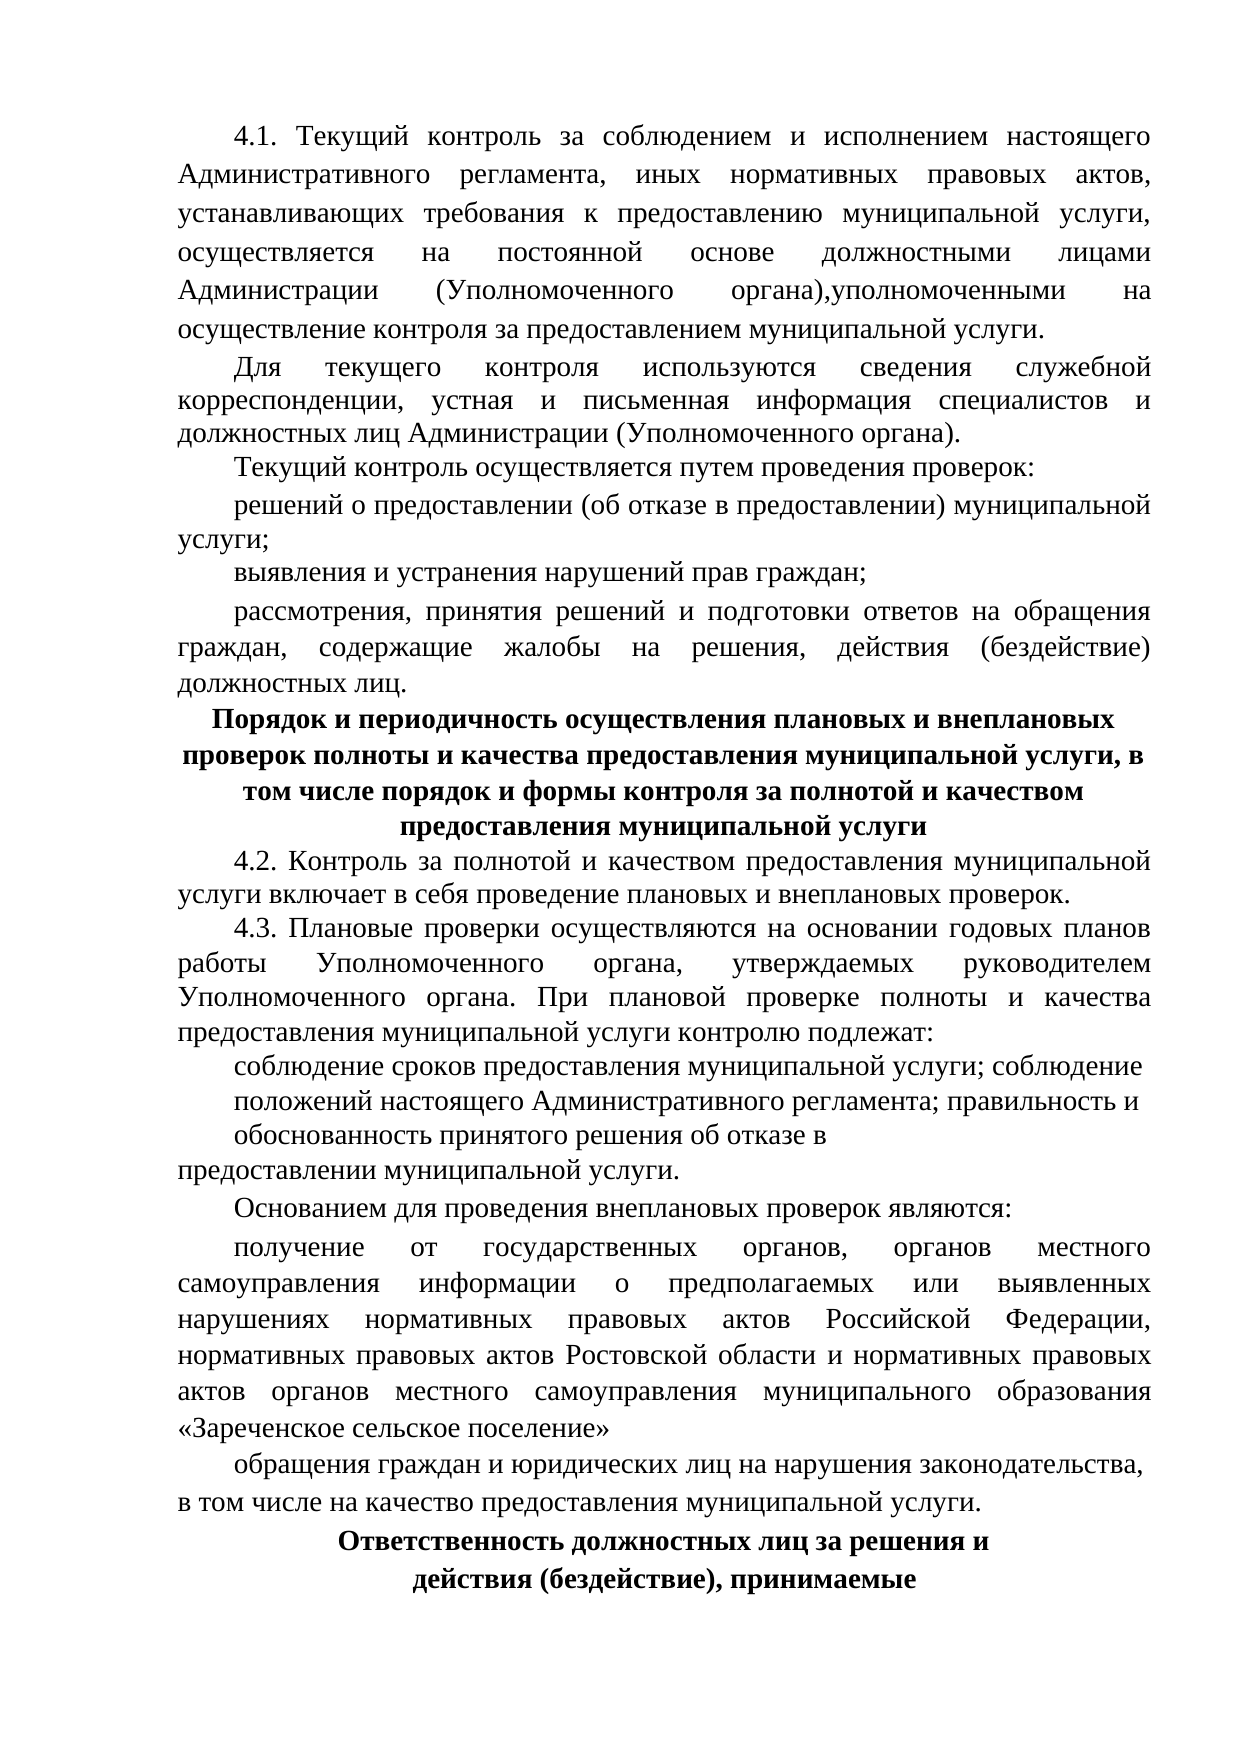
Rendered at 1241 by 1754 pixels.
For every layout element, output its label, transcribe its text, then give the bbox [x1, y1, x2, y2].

text Текущий контроль осуществляется путем проведения проверок: [233, 449, 1152, 483]
text рассмотрения, принятия решений и подготовки ответов на обращения граждан, содержащие жалобы на решения, действия (бездействие) должностных лиц. [177, 593, 1152, 699]
text соблюдение сроков предоставления муниципальной услуги; соблюдение положений настоящего Административного регламента; правильность и обоснованность принятого решения об отказе в [233, 1048, 1152, 1151]
text обращения граждан и юридических лиц на нарушения законодательства, в том числе на качество предоставления муниципальной услуги. [177, 1446, 1152, 1518]
text решений о предоставлении (об отказе в предоставлении) муниципальной услуги; [177, 488, 1152, 554]
text получение от государственных органов, органов местного самоуправления информации о предполагаемых или выявленных нарушениях нормативных правовых актов Российской Федерации, нормативных правовых актов Ростовской области и нормативных правовых актов органов местного самоуправления муниципального образования «Зареченское сельское поселение» [177, 1229, 1152, 1443]
text Для текущего контроля используются сведения служебной корреспонденции, устная и письменная информация специалистов и должностных лиц Администрации (Уполномоченного органа). [177, 349, 1152, 449]
text 4.3. Плановые проверки осуществляются на основании годовых планов работы Уполномоченного органа, утверждаемых руководителем Уполномоченного органа. При плановой проверке полноты и качества предоставления муниципальной услуги контролю подлежат: [177, 911, 1152, 1047]
text 4.2. Контроль за полнотой и качеством предоставления муниципальной услуги включает в себя проведение плановых и внеплановых проверок. [177, 844, 1152, 910]
text 4.1. Текущий контроль за соблюдением и исполнением настоящего Административного регламента, иных нормативных правовых актов, устанавливающих требования к предоставлению муниципальной услуги, осуществляется на постоянной основе должностными лицами Администрации (Уполномоченного органа),уполномоченными на осуществление контроля за предоставлением муниципальной услуги. [177, 118, 1152, 344]
text Основанием для проведения внеплановых проверок являются: [233, 1190, 1152, 1224]
text Порядок и периодичность осуществления плановых и внеплановых проверок полноты и качества предоставления муниципальной услуги, в том числе порядок и формы контроля за полнотой и качеством предоставления муниципальной услуги [177, 702, 1149, 842]
text предоставлении муниципальной услуги. [177, 1152, 1152, 1185]
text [311, 1523, 1016, 1595]
text выявления и устранения нарушений прав граждан; [233, 554, 1152, 588]
